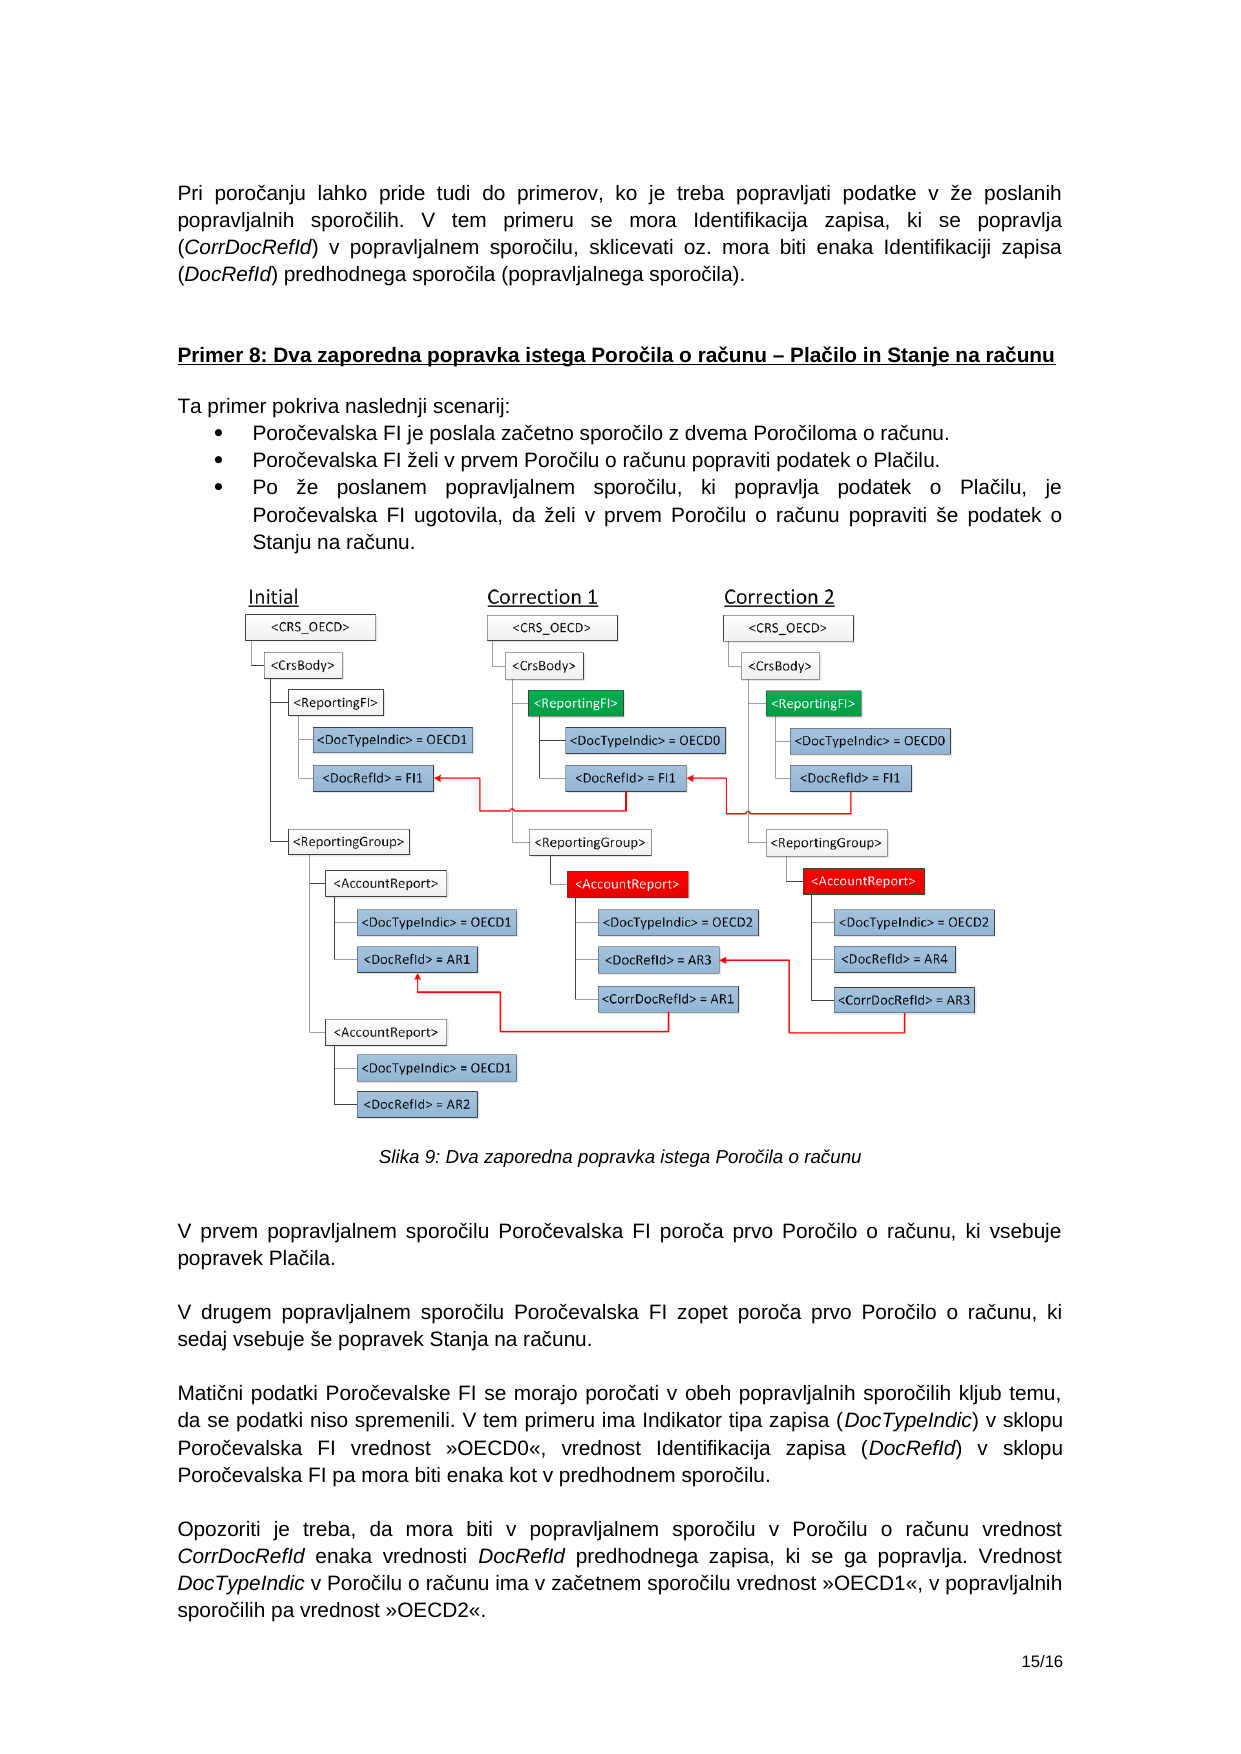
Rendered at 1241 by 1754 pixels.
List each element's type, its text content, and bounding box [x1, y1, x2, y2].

text V drugem popravljalnem sporočilu Poročevalska FI zopet poroča prvo Poročilo o računu, ki sedaj vsebuje še popravek Stanja na računu. [177, 1297, 1063, 1351]
list Poročevalska FI je poslala začetno sporočilo z dvema Poročiloma o računu. [215, 418, 1063, 445]
picture [245, 580, 996, 1119]
text Pri poročanju lahko pride tudi do primerov, ko je treba popravljati podatke v že poslanih popravljalnih sporočilih. V tem primeru se mora Identifikacija zapisa, ki se popravlja (CorrDocRefId) v popravljalnem sporočilu, sklicevati oz. mora biti enaka Identifikaciji zapisa (DocRefId) predhodnega sporočila (popravljalnega sporočila). [177, 177, 1063, 286]
text Opozoriti je treba, da mora biti v popravljalnem sporočilu v Poročilu o računu vrednost CorrDocRefId enaka vrednosti DocRefId predhodnega zapisa, ki se ga popravlja. Vrednost DocTypeIndic v Poročilu o računu ima v začetnem sporočilu vrednost »OECD1«, v popravljalnih sporočilih pa vrednost »OECD2«. [177, 1513, 1063, 1622]
list Poročevalska FI želi v prvem Poročilu o računu popraviti podatek o Plačilu. [215, 445, 1063, 472]
text Primer 8: Dva zaporedna popravka istega Poročila o računu – Plačilo in Stanje na računu [177, 343, 1063, 367]
text Slika 9: Dva zaporedna popravka istega Poročila o računu [177, 1146, 1063, 1168]
text V prvem popravljalnem sporočilu Poročevalska FI poroča prvo Poročilo o računu, ki vsebuje popravek Plačila. [177, 1216, 1063, 1270]
list Po že poslanem popravljalnem sporočilu, ki popravlja podatek o Plačilu, je Poročevalska FI ugotovila, da želi v prvem Poročilu o računu popraviti še podatek o Stanju na računu. [215, 472, 1063, 553]
text Ta primer pokriva naslednji scenarij: [177, 391, 1063, 418]
text Matični podatki Poročevalske FI se morajo poročati v obeh popravljalnih sporočilih kljub temu, da se podatki niso spremenili. V tem primeru ima Indikator tipa zapisa (DocTypeIndic) v sklopu Poročevalska FI vrednost »OECD0«, vrednost Identifikacija zapisa (DocRefId) v sklopu Poročevalska FI pa mora biti enaka kot v predhodnem sporočilu. [177, 1378, 1063, 1486]
